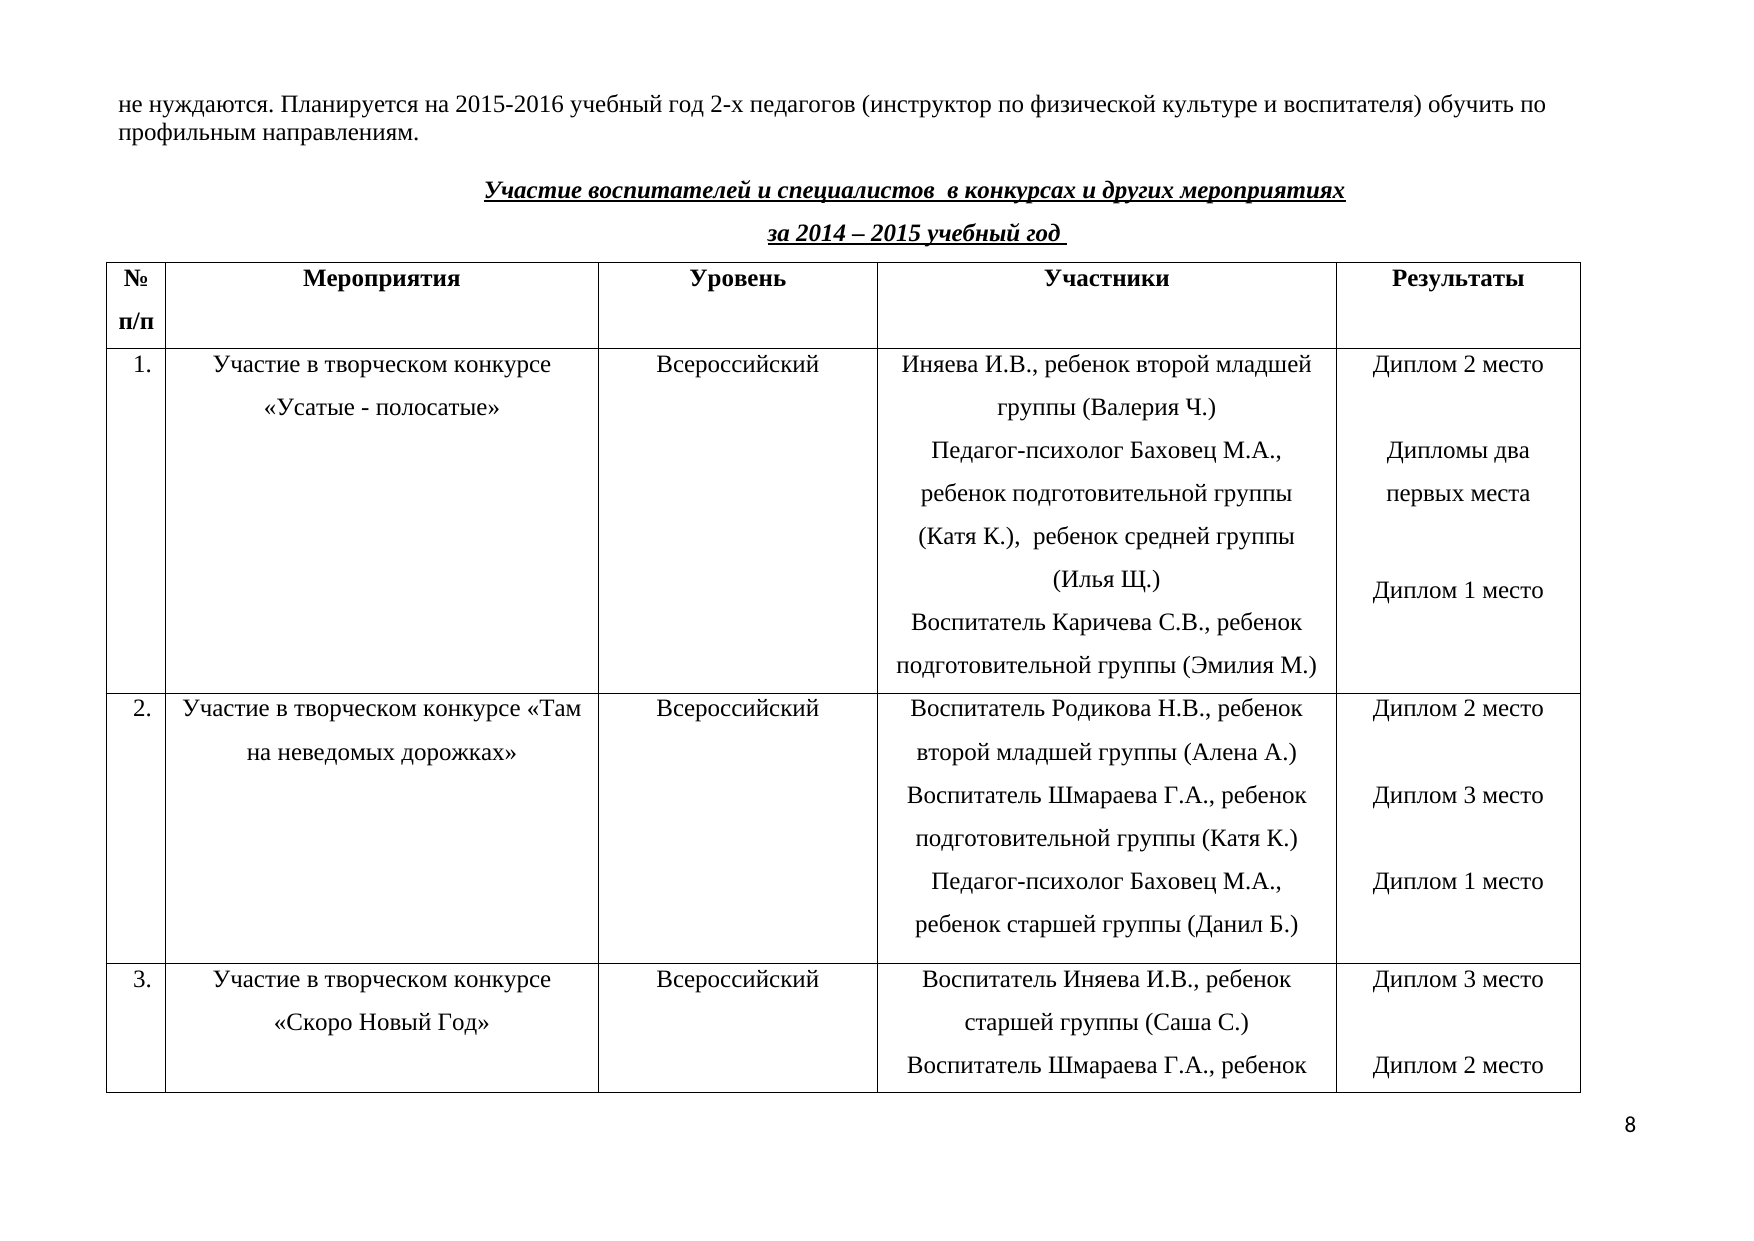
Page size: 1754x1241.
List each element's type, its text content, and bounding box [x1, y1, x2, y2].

table_cell Участие в творческом конкурсе «Там на неведомых дорожках» [166, 694, 598, 963]
table_cell Всероссийский [599, 964, 877, 1092]
table_cell Всероссийский [599, 349, 877, 692]
table_cell Всероссийский [599, 694, 877, 963]
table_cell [1337, 964, 1580, 1092]
table_header Результаты [1337, 263, 1580, 348]
table_cell Иняева И.В., ребенок второй младшей группы (Валерия Ч.) Педагог-психолог Баховец М.А., ребенок подготовительной группы (Катя К.), ребенок средней группы (Илья Щ.) Воспитатель Каричева С.В., ребенок подготовительной группы (Эмилия М.) [878, 349, 1336, 692]
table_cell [166, 964, 598, 1092]
table_cell Воспитатель Родикова Н.В., ребенок второй младшей группы (Алена А.) Воспитатель Шмараева Г.А., ребенок подготовительной группы (Катя К.) Педагог-психолог Баховец М.А., ребенок старшей группы (Данил Б.) [878, 694, 1336, 963]
table_header Мероприятия [166, 263, 598, 348]
table_cell [107, 349, 165, 692]
table_header № п/п [107, 263, 165, 348]
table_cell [878, 964, 1336, 1092]
table_cell [107, 694, 165, 963]
table_cell Диплом 2 место Диплом 3 место Диплом 1 место [1337, 694, 1580, 963]
table_header Уровень [599, 263, 877, 348]
table_cell Участие в творческом конкурсе «Усатые - полосатые» [166, 349, 598, 692]
table_cell [107, 964, 165, 1092]
list Участие воспитателей и специалистов в конкурсах и других мероприятиях [193, 175, 1636, 204]
text за 2014 – 2015 учебный год [118, 218, 1636, 247]
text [118, 89, 1636, 146]
table_cell Диплом 2 место Дипломы два первых места Диплом 1 место [1337, 349, 1580, 692]
table_header Участники [878, 263, 1336, 348]
